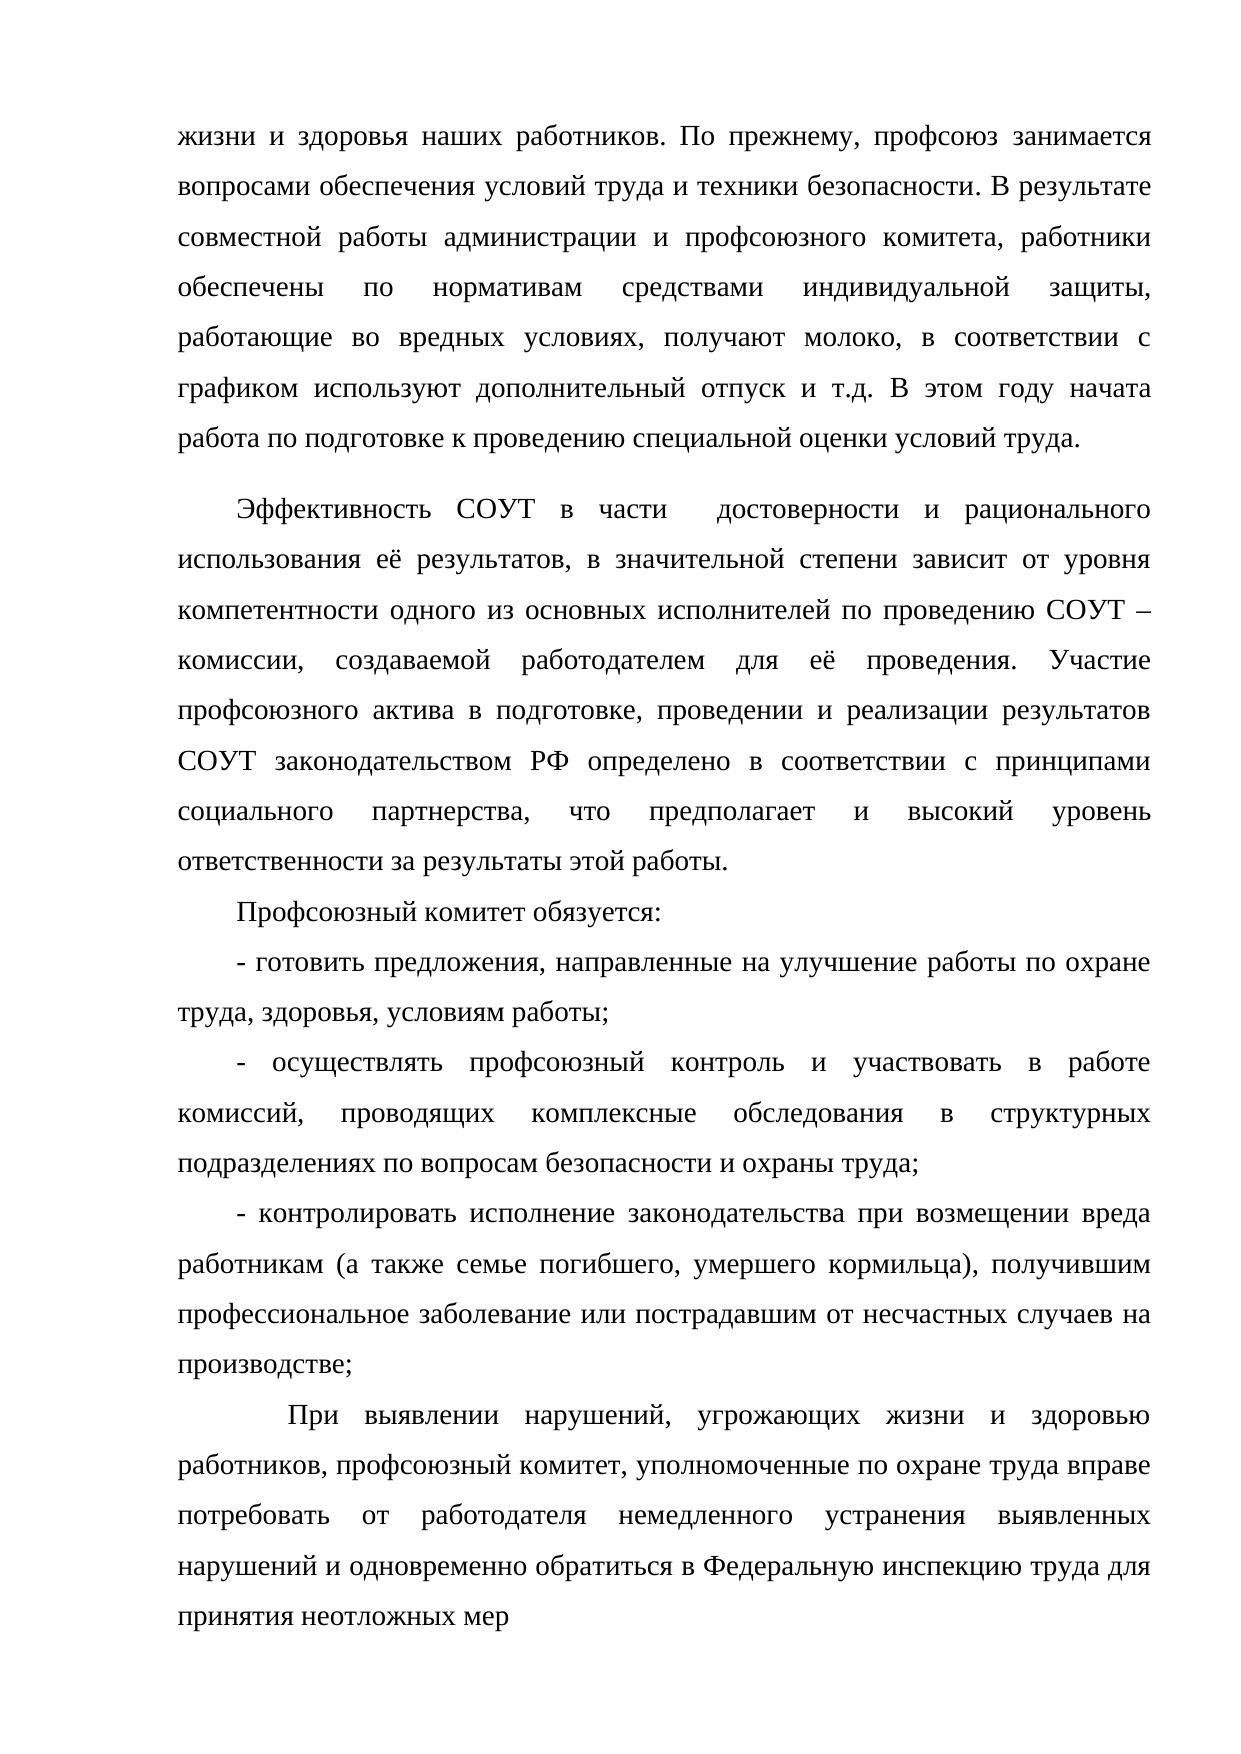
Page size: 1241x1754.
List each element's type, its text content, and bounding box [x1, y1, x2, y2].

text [177, 118, 1152, 453]
text Профсоюзный комитет обязуется: [177, 894, 1152, 927]
list Эффективность СОУТ в части достоверности и рационального использования её результатов, в значительной степени зависит от уровня компетентности одного из основных исполнителей по проведению СОУТ – комиссии, создаваемой работодателем для её проведения. Участие профсоюзного актива в подготовке, проведении и реализации результатов СОУТ законодательством РФ определено в соответствии с принципами социального партнерства, что предполагает и высокий уровень ответственности за результаты этой работы. [177, 491, 1152, 877]
text - контролировать исполнение законодательства при возмещении вреда работникам (а также семье погибшего, умершего кормильца), получившим профессиональное заболевание или пострадавшим от несчастных случаев на производстве; [177, 1196, 1152, 1380]
text При выявлении нарушений, угрожающих жизни и здоровью работников, профсоюзный комитет, уполномоченные по охране труда вправе потребовать от работодателя немедленного устранения выявленных нарушений и одновременно обратиться в Федеральную инспекцию труда для принятия неотложных мер [177, 1397, 1152, 1632]
text - осуществлять профсоюзный контроль и участвовать в работе комиссий, проводящих комплексные обследования в структурных подразделениях по вопросам безопасности и охраны труда; [177, 1044, 1152, 1179]
text - готовить предложения, направленные на улучшение работы по охране труда, здоровья, условиям работы; [177, 944, 1152, 1028]
